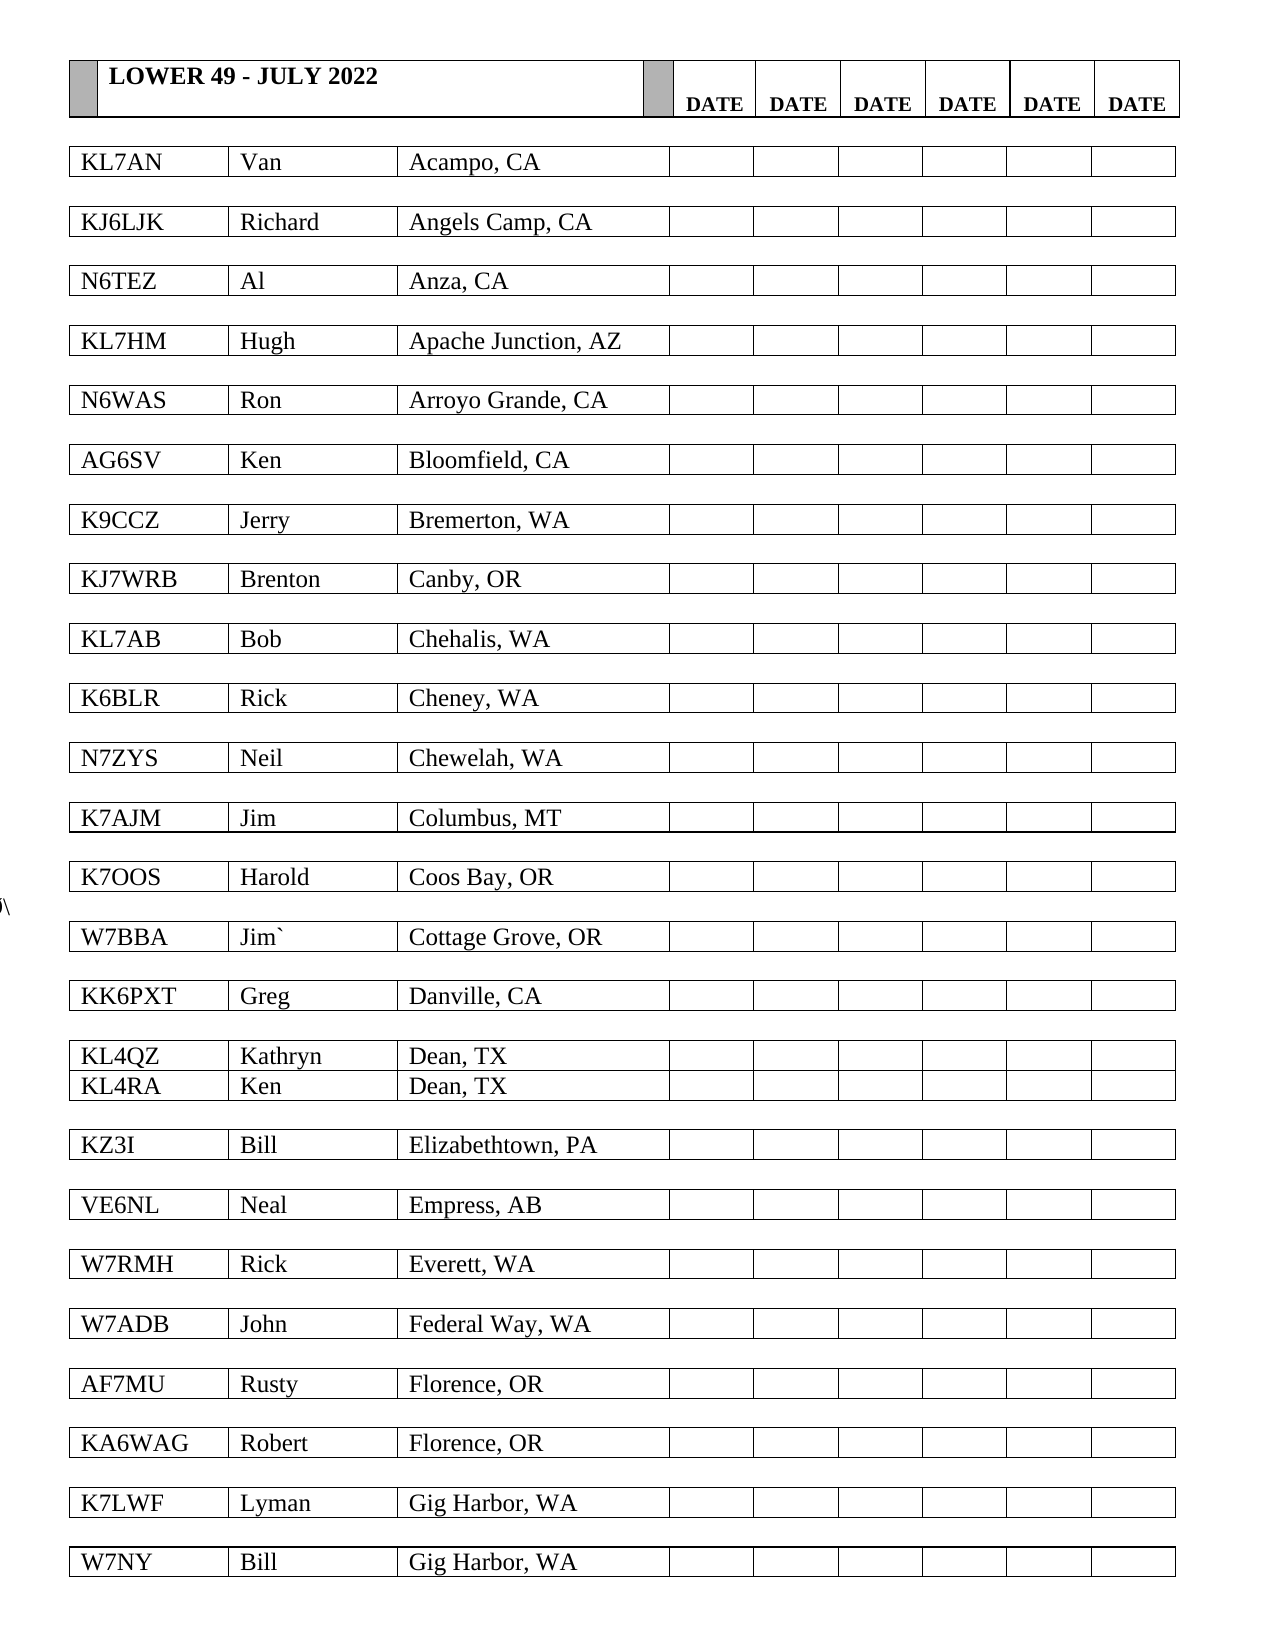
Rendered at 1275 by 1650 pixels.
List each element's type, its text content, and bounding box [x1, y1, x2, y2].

table_header N6WAS [70, 386, 228, 414]
table_header [923, 624, 1006, 653]
table_header [839, 564, 922, 593]
table_header Al [229, 266, 397, 295]
table_header [1092, 684, 1175, 712]
table_header [839, 326, 922, 355]
table_header [1007, 266, 1091, 295]
table_header [1007, 445, 1091, 474]
table_header [670, 922, 753, 951]
table_header Jim [229, 803, 397, 831]
table_header N7ZYS [70, 743, 228, 772]
table_header Acampo, CA [398, 147, 669, 176]
table_header [923, 266, 1006, 295]
table_header [670, 266, 753, 295]
table_header [670, 1309, 753, 1338]
table_header Florence, OR [398, 1428, 669, 1457]
table_header [839, 1250, 922, 1278]
table_header [923, 1428, 1006, 1457]
table_header [670, 147, 753, 176]
table_header Gig Harbor, WA [398, 1488, 669, 1517]
table_header [923, 207, 1006, 236]
table_header [923, 147, 1006, 176]
table_cell Dean, TX [398, 1071, 669, 1099]
table_header [839, 1488, 922, 1517]
table_header [754, 1488, 838, 1517]
table_header [1092, 981, 1175, 1010]
table_header [754, 1369, 838, 1397]
table_header VE6NL [70, 1190, 228, 1219]
table_header [839, 386, 922, 414]
table_header [1007, 505, 1091, 533]
table_header [754, 386, 838, 414]
table_header Elizabethtown, PA [398, 1130, 669, 1159]
table_header [754, 207, 838, 236]
table_header [839, 1428, 922, 1457]
table_header [839, 981, 922, 1010]
table_header [839, 922, 922, 951]
table_cell KL4RA [70, 1071, 228, 1099]
table_header [754, 1548, 838, 1576]
table_header KL7AN [70, 147, 228, 176]
table_header [923, 684, 1006, 712]
table_header [1092, 743, 1175, 772]
table_header [923, 505, 1006, 533]
table_header [754, 147, 838, 176]
table_header Arroyo Grande, CA [398, 386, 669, 414]
table_header [670, 1428, 753, 1457]
table_header Van [229, 147, 397, 176]
table_header [398, 445, 669, 474]
table_header [670, 862, 753, 891]
table_header [923, 1190, 1006, 1219]
table_header [1007, 922, 1091, 951]
table_header [839, 803, 922, 831]
table_header [1092, 266, 1175, 295]
table_header [1007, 326, 1091, 355]
table_header Rick [229, 684, 397, 712]
table_header [670, 1130, 753, 1159]
table_header [1092, 505, 1175, 533]
table_header [670, 981, 753, 1010]
table_header [1092, 445, 1175, 474]
table_header KZ3I [70, 1130, 228, 1159]
table_header [754, 445, 838, 474]
table_header AG6SV [70, 445, 228, 474]
table_header [1092, 862, 1175, 891]
table_header DATE [674, 61, 755, 116]
table_header [670, 1369, 753, 1397]
table_header [923, 445, 1006, 474]
table_header N6TEZ [70, 266, 228, 295]
table_header [1007, 684, 1091, 712]
table_header K7LWF [70, 1488, 228, 1517]
table_header [670, 743, 753, 772]
text Ø\ [0, 892, 1215, 921]
table_header [754, 862, 838, 891]
table_header [1092, 207, 1175, 236]
table_header [1007, 1309, 1091, 1338]
table_header Hugh [229, 326, 397, 355]
table_header Gig Harbor, WA [398, 1548, 669, 1576]
table_header [1092, 1041, 1175, 1070]
table_header [839, 862, 922, 891]
table_header [1007, 743, 1091, 772]
table_header [754, 1309, 838, 1338]
table_header LOWER 49 - JULY 2022 [98, 61, 643, 116]
table_header [1007, 1130, 1091, 1159]
table_header K6BLR [70, 684, 228, 712]
table_header [1092, 1250, 1175, 1278]
table_header Neal [229, 1190, 397, 1219]
table_header [839, 1190, 922, 1219]
table_header Bremerton, WA [398, 505, 669, 533]
table_header Lyman [229, 1488, 397, 1517]
table_header [923, 1130, 1006, 1159]
table_header Chehalis, WA [398, 624, 669, 653]
table_header [923, 1369, 1006, 1397]
table_header [754, 505, 838, 533]
table_header [754, 684, 838, 712]
table_header [1007, 564, 1091, 593]
table_header DATE [756, 61, 840, 116]
table_header [644, 61, 673, 116]
table_header [670, 564, 753, 593]
table_header [839, 624, 922, 653]
table_header [398, 1250, 669, 1278]
table_header [1007, 862, 1091, 891]
table_header [670, 445, 753, 474]
table_header [923, 386, 1006, 414]
table_header Jerry [229, 505, 397, 533]
table_header Florence, OR [398, 1369, 669, 1397]
table_header Bill [229, 1130, 397, 1159]
table_header [670, 803, 753, 831]
table_header [1007, 803, 1091, 831]
table_header DATE [926, 61, 1009, 116]
table_header [1092, 1488, 1175, 1517]
table_header [670, 1250, 753, 1278]
table_header [923, 326, 1006, 355]
table_header Cheney, WA [398, 684, 669, 712]
table_header W7RMH [70, 1250, 228, 1278]
table_header [1007, 1190, 1091, 1219]
table_header Danville, CA [398, 981, 669, 1010]
table_header [839, 1548, 922, 1576]
table_header Dean, TX [398, 1041, 669, 1070]
table_header [1007, 1428, 1091, 1457]
table_header John [229, 1309, 397, 1338]
table_header [754, 803, 838, 831]
table_header KA6WAG [70, 1428, 228, 1457]
table_header Kathryn [229, 1041, 397, 1070]
table_header [398, 862, 669, 891]
table_header KJ7WRB [70, 564, 228, 593]
table_header [398, 266, 669, 295]
table_header Richard [229, 207, 397, 236]
table_header [839, 1130, 922, 1159]
table_header [839, 1309, 922, 1338]
table_header Neil [229, 743, 397, 772]
table_header [839, 1041, 922, 1070]
table_header W7ADB [70, 1309, 228, 1338]
table_header [1092, 1548, 1175, 1576]
table_header [754, 624, 838, 653]
table_header [1092, 1190, 1175, 1219]
table_header KK6PXT [70, 981, 228, 1010]
table_header [1092, 803, 1175, 831]
table_header [754, 266, 838, 295]
table_header [670, 326, 753, 355]
table_cell [1007, 1071, 1091, 1099]
table_header KL4QZ [70, 1041, 228, 1070]
table_header [1092, 1369, 1175, 1397]
table_header [1092, 386, 1175, 414]
table_header [839, 743, 922, 772]
table_header Ken [229, 445, 397, 474]
table_header [1092, 1130, 1175, 1159]
table_header KL7HM [70, 326, 228, 355]
table_header Angels Camp, CA [398, 207, 669, 236]
table_header Chewelah, WA [398, 743, 669, 772]
table_header [923, 1488, 1006, 1517]
table_header [923, 922, 1006, 951]
table_header [923, 1250, 1006, 1278]
table_cell [839, 1071, 922, 1099]
table_header [754, 981, 838, 1010]
table_header [1092, 624, 1175, 653]
table_header [1007, 147, 1091, 176]
table_header Empress, AB [398, 1190, 669, 1219]
table_header [923, 1548, 1006, 1576]
table_header KL7AB [70, 624, 228, 653]
table_header [1092, 922, 1175, 951]
table_header [1007, 1488, 1091, 1517]
table_header DATE [1095, 61, 1179, 116]
table_header [839, 684, 922, 712]
table_header [1007, 1041, 1091, 1070]
table_header [398, 803, 669, 831]
table_header K7OOS [70, 862, 228, 891]
table_header [1007, 624, 1091, 653]
table_header [923, 1309, 1006, 1338]
table_header Robert [229, 1428, 397, 1457]
table_header Rusty [229, 1369, 397, 1397]
table_header W7NY [70, 1548, 228, 1576]
table_header [1092, 1428, 1175, 1457]
table_header [754, 564, 838, 593]
table_header Bob [229, 624, 397, 653]
table_header [754, 326, 838, 355]
table_header [670, 1190, 753, 1219]
table_header KJ6LJK [70, 207, 228, 236]
table_header DATE [1011, 61, 1094, 116]
table_header [754, 922, 838, 951]
table_header Greg [229, 981, 397, 1010]
table_header [923, 862, 1006, 891]
table_header [398, 1309, 669, 1338]
table_header [1092, 326, 1175, 355]
table_header [670, 624, 753, 653]
table_header [70, 61, 97, 116]
table_header K7AJM [70, 803, 228, 831]
table_header DATE [841, 61, 925, 116]
table_header Harold [229, 862, 397, 891]
table_header Bill [229, 1548, 397, 1576]
table_header [839, 147, 922, 176]
table_header [754, 1250, 838, 1278]
table_header [839, 266, 922, 295]
table_header [839, 1369, 922, 1397]
table_header [839, 445, 922, 474]
table_header [923, 564, 1006, 593]
table_header [670, 386, 753, 414]
table_header Brenton [229, 564, 397, 593]
table_header [1092, 564, 1175, 593]
table_header [1007, 1548, 1091, 1576]
table_header [1007, 386, 1091, 414]
table_header [754, 1428, 838, 1457]
table_header Ron [229, 386, 397, 414]
table_header Canby, OR [398, 564, 669, 593]
table_header [754, 1130, 838, 1159]
table_header [1007, 1250, 1091, 1278]
table_header [754, 1041, 838, 1070]
table_header AF7MU [70, 1369, 228, 1397]
table_header [670, 1488, 753, 1517]
table_header [923, 803, 1006, 831]
table_header [839, 505, 922, 533]
table_header [1007, 207, 1091, 236]
table_header Cottage Grove, OR [398, 922, 669, 951]
table_header [1007, 1369, 1091, 1397]
table_header [670, 1548, 753, 1576]
table_header [670, 207, 753, 236]
table_header [923, 743, 1006, 772]
table_header [754, 743, 838, 772]
table_header Jim` [229, 922, 397, 951]
table_cell [1092, 1071, 1175, 1099]
table_header [923, 981, 1006, 1010]
table_header Apache Junction, AZ [398, 326, 669, 355]
table_header [670, 505, 753, 533]
table_header [923, 1041, 1006, 1070]
table_header Rick [229, 1250, 397, 1278]
table_header [1092, 1309, 1175, 1338]
table_header [670, 1041, 753, 1070]
table_header [1007, 981, 1091, 1010]
table_cell [670, 1071, 753, 1099]
table_header [754, 1190, 838, 1219]
table_header [670, 684, 753, 712]
table_cell [754, 1071, 838, 1099]
table_cell Ken [229, 1071, 397, 1099]
table_header [1092, 147, 1175, 176]
table_header [839, 207, 922, 236]
table_cell [923, 1071, 1006, 1099]
table_header K9CCZ [70, 505, 228, 533]
table_header W7BBA [70, 922, 228, 951]
